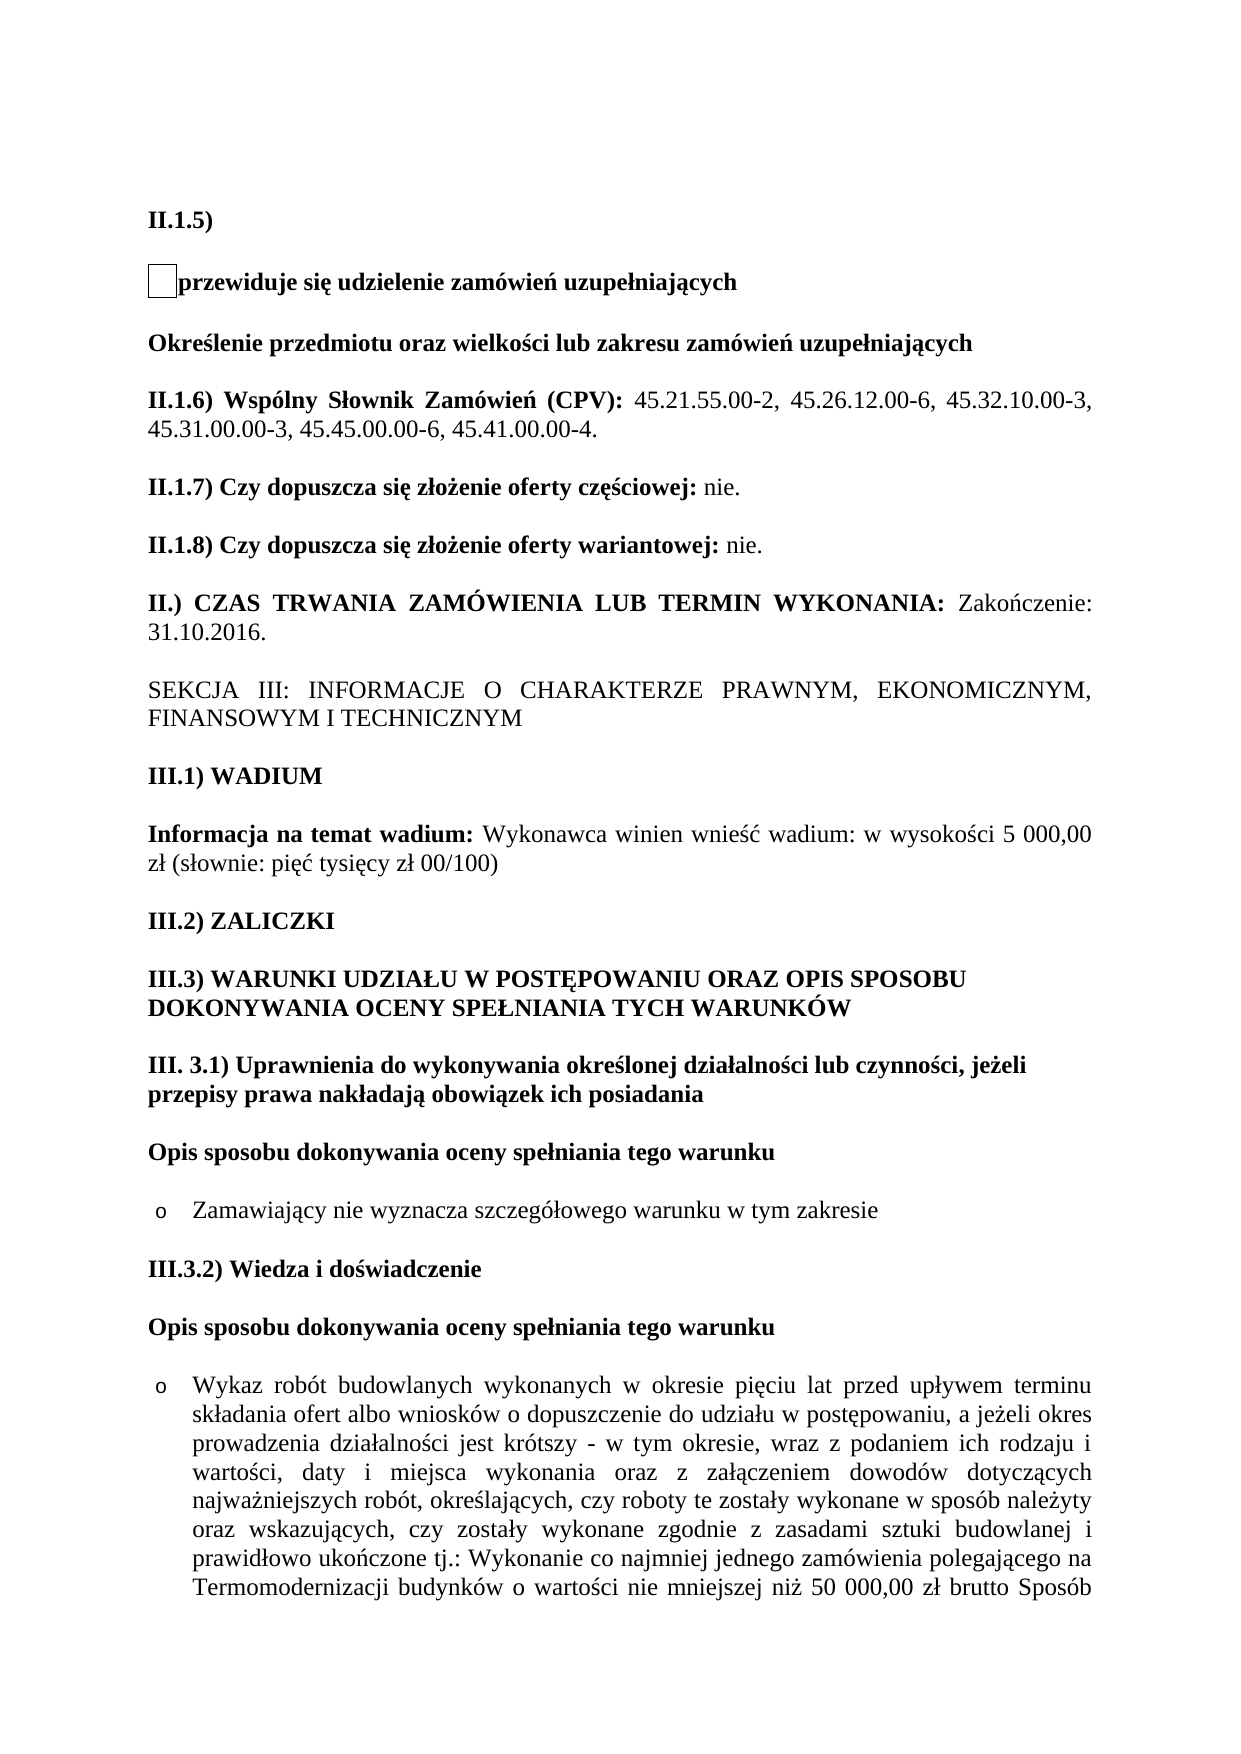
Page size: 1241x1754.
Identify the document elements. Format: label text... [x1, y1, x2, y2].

text II.1.5) [148, 206, 1093, 234]
text Opis sposobu dokonywania oceny spełniania tego warunku [148, 1312, 1093, 1341]
table_header [149, 265, 176, 297]
text Opis sposobu dokonywania oceny spełniania tego warunku [148, 1137, 1093, 1166]
text II.) CZAS TRWANIA ZAMÓWIENIA LUB TERMIN WYKONANIA: Zakończenie: 31.10.2016. [148, 588, 1093, 646]
text III.1) WADIUM [148, 761, 1093, 790]
text III.2) ZALICZKI [148, 906, 1093, 935]
text III.3) WARUNKI UDZIAŁU W POSTĘPOWANIU ORAZ OPIS SPOSOBU DOKONYWANIA OCENY SPEŁNIANIA TYCH WARUNKÓW [148, 964, 1093, 1021]
text Określenie przedmiotu oraz wielkości lub zakresu zamówień uzupełniających [148, 328, 1093, 356]
text II.1.8) Czy dopuszcza się złożenie oferty wariantowej: nie. [148, 530, 1093, 559]
text II.1.7) Czy dopuszcza się złożenie oferty częściowej: nie. [148, 472, 1093, 501]
text III.3.2) Wiedza i doświadczenie [148, 1254, 1093, 1283]
list Zamawiający nie wyznacza szczegółowego warunku w tym zakresie [154, 1195, 1093, 1225]
text Informacja na temat wadium: Wykonawca winien wnieść wadium: w wysokości 5 000,00 zł (słownie: pięć tysięcy zł 00/100) [148, 819, 1093, 877]
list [154, 1370, 1093, 1601]
text III. 3.1) Uprawnienia do wykonywania określonej działalności lub czynności, jeżeli przepisy prawa nakładają obowiązek ich posiadania [148, 1051, 1093, 1108]
table_header przewiduje się udzielenie zamówień uzupełniających [177, 264, 744, 297]
text II.1.6) Wspólny Słownik Zamówień (CPV): 45.21.55.00-2, 45.26.12.00-6, 45.32.10.00-3, 45.31.00.00-3, 45.45.00.00-6, 45.41.00.00-4. [148, 386, 1093, 443]
text SEKCJA III: INFORMACJE O CHARAKTERZE PRAWNYM, EKONOMICZNYM, FINANSOWYM I TECHNICZNYM [148, 675, 1093, 732]
